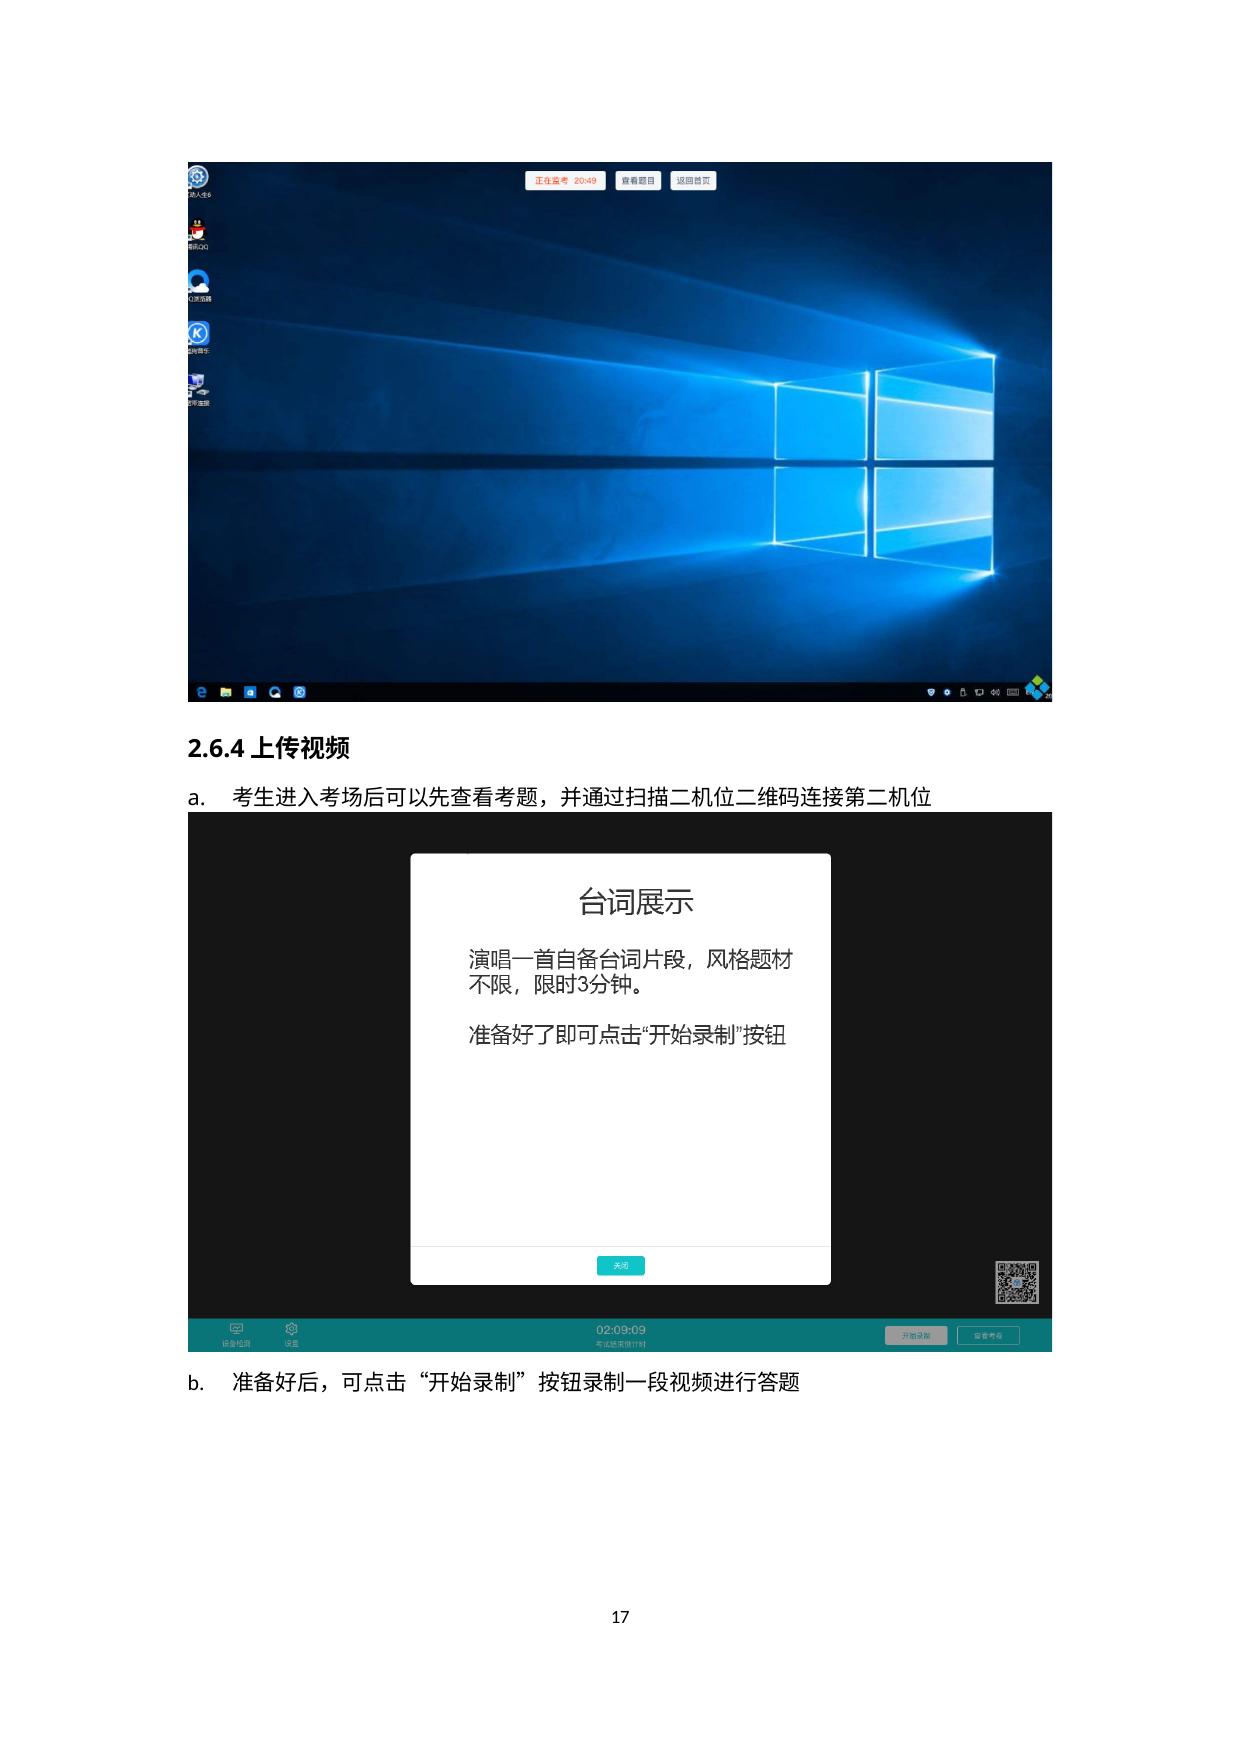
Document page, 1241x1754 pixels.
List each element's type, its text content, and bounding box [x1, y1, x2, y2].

list 考生进入考场后可以先查看考题，并通过扫描二机位二维码连接第二机位 [187, 779, 1053, 812]
picture [188, 812, 1053, 1352]
subtitle 2.6.4上传视频 [187, 714, 1053, 779]
picture [188, 162, 1053, 702]
list 准备好后，可点击“开始录制”按钮录制一段视频进行答题 [187, 1364, 1053, 1397]
